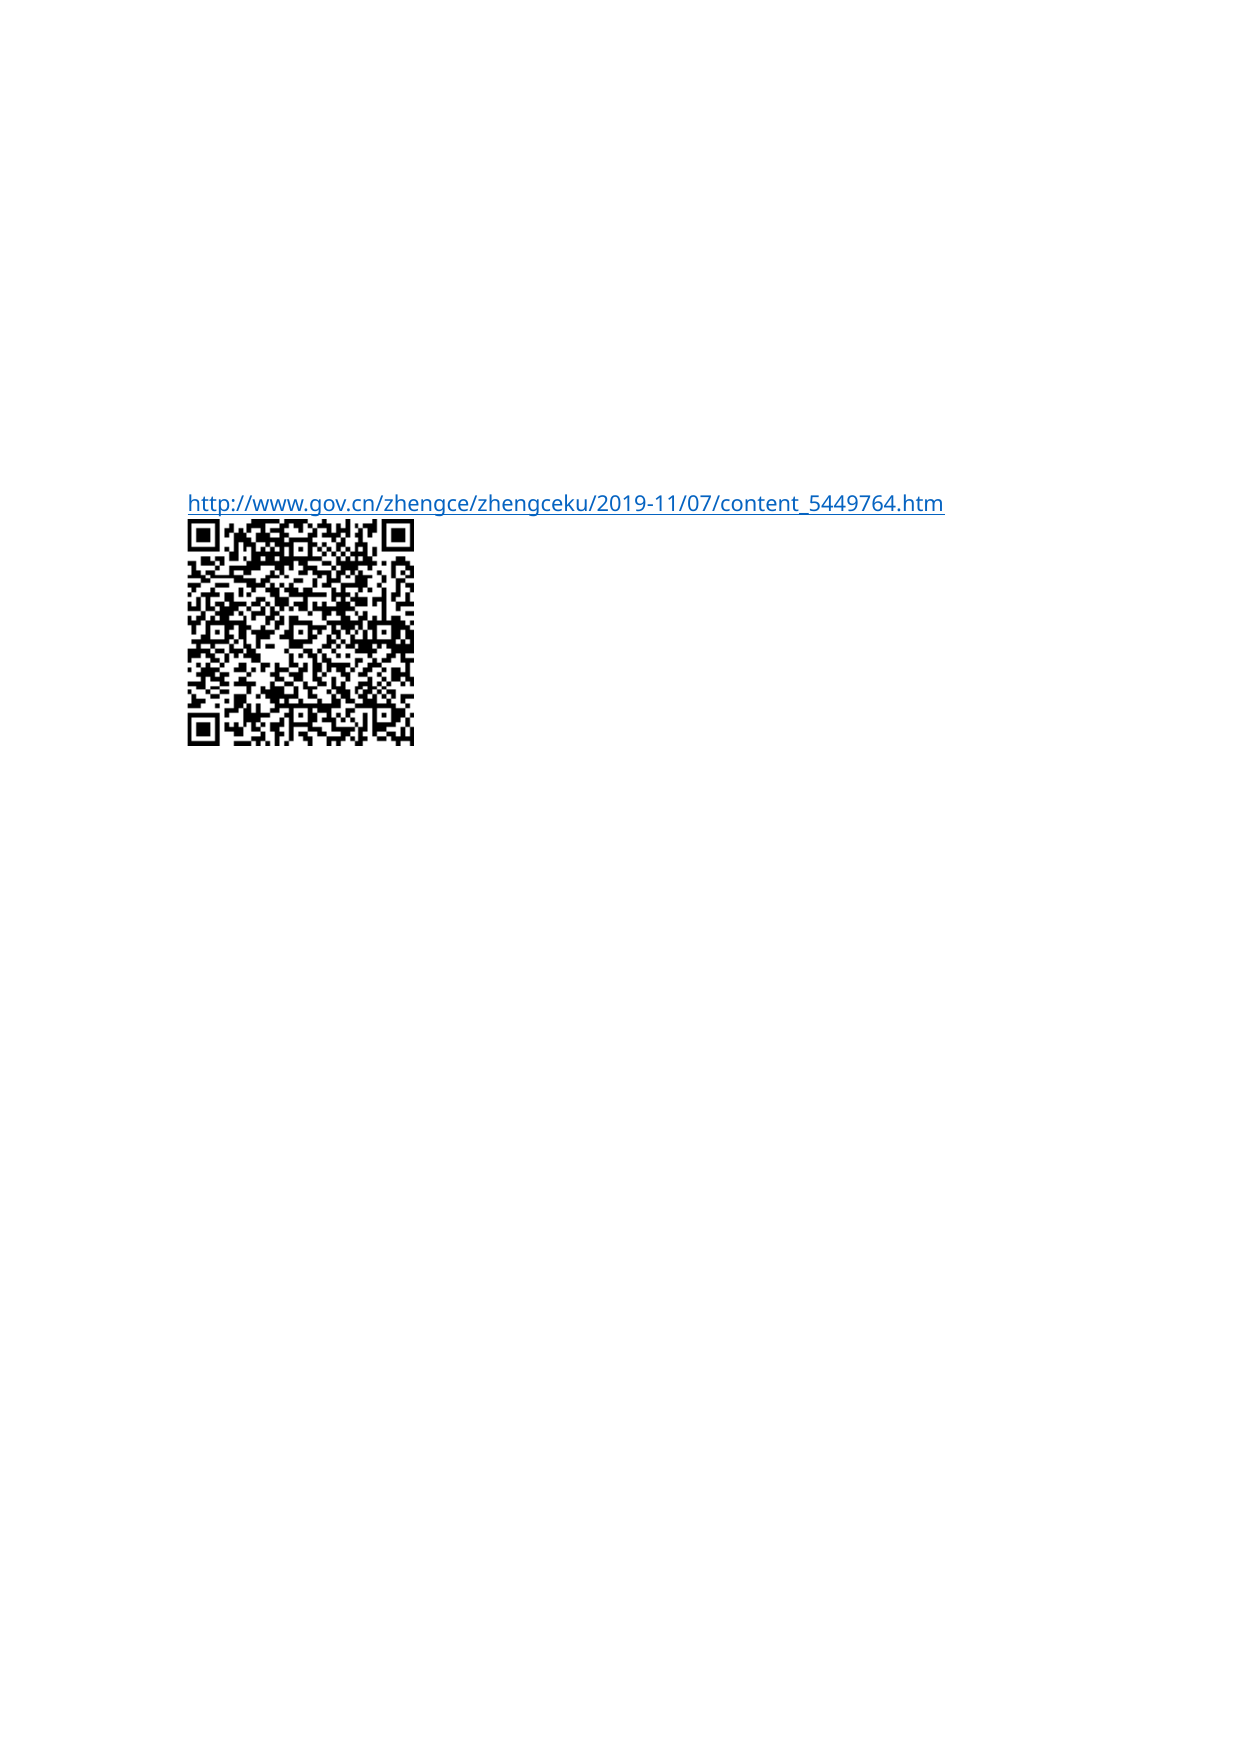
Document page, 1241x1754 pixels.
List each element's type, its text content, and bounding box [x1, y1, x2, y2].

text http://www.gov.cn/zhengce/zhengceku/2019-11/07/content_5449764.htm [187, 487, 1053, 519]
picture [187, 519, 414, 746]
